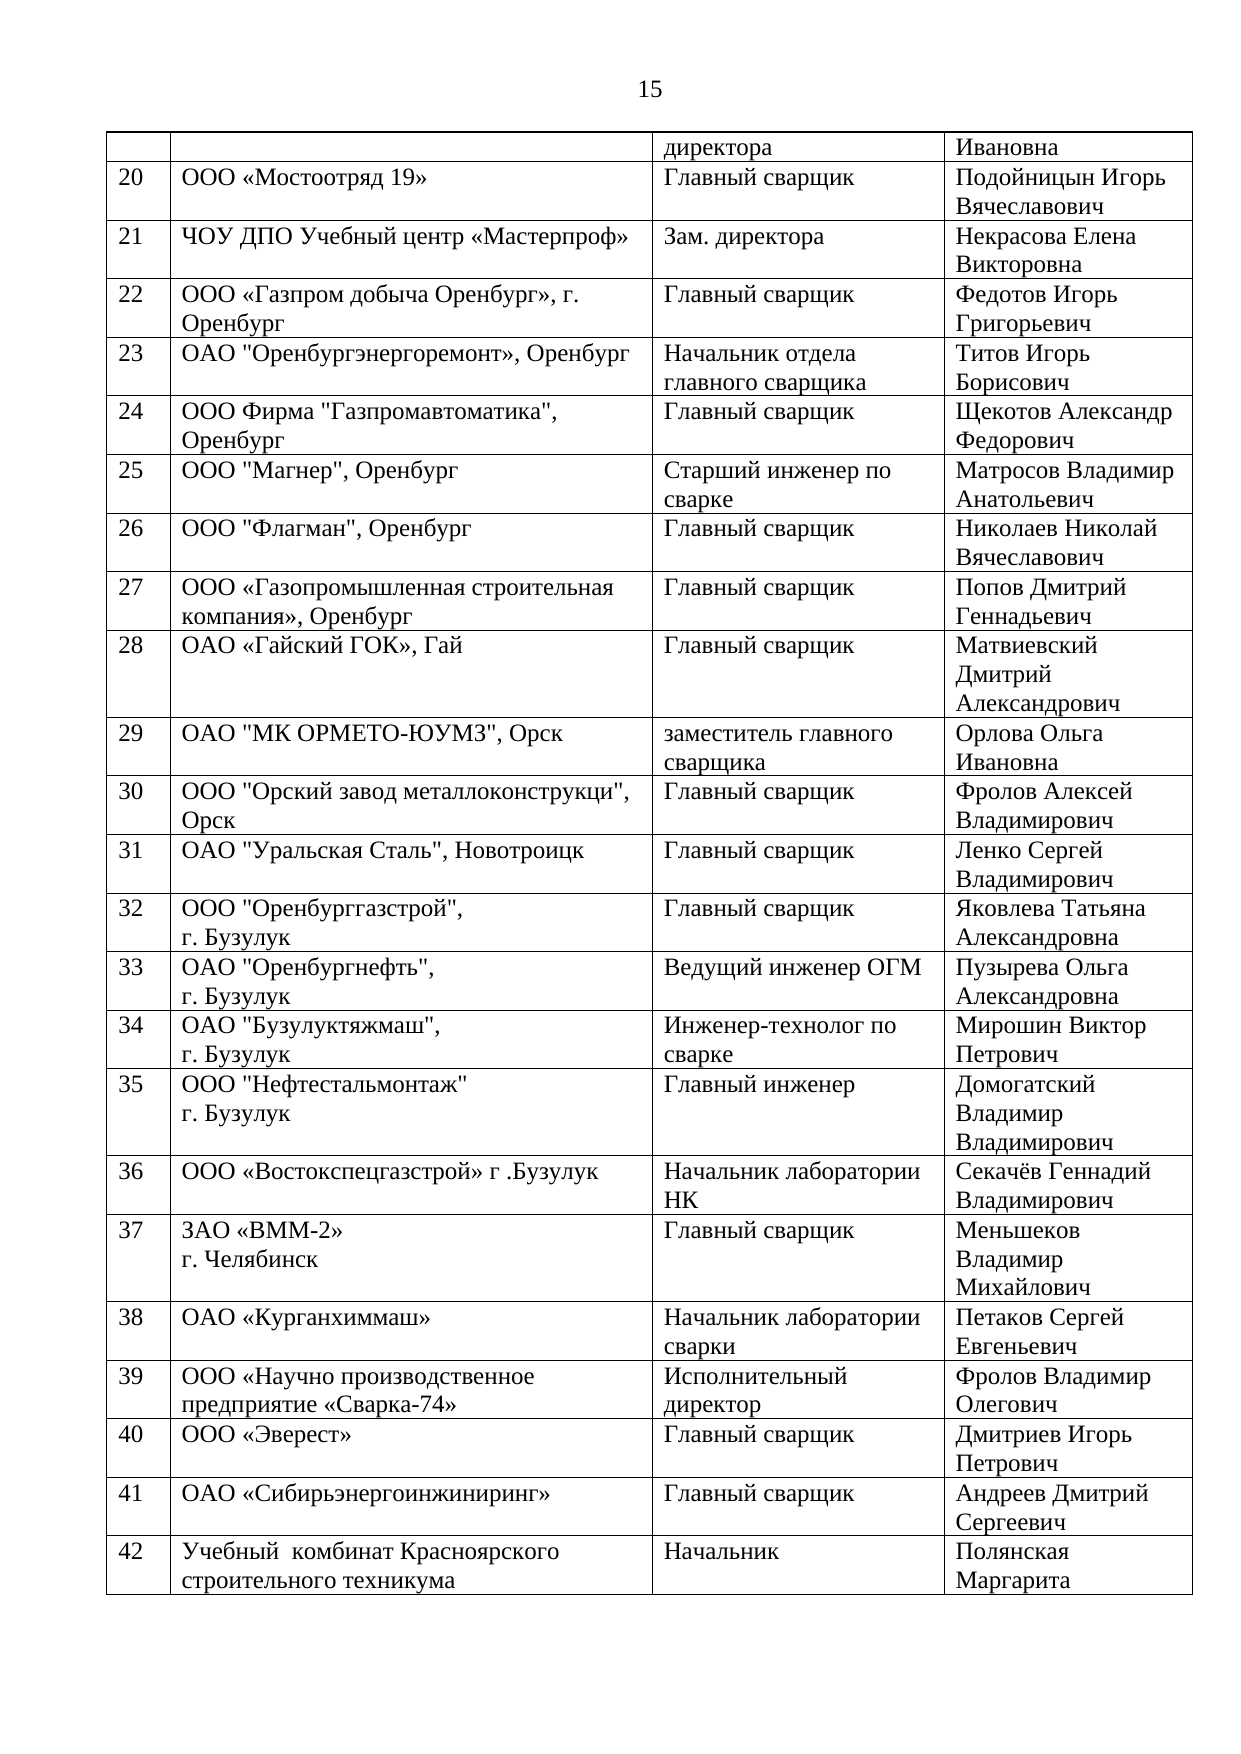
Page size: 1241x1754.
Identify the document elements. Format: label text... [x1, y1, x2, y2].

table_cell Главный сварщик [653, 1478, 944, 1535]
table_cell [107, 1478, 170, 1535]
table_cell ООО "Флагман", Оренбург [171, 514, 652, 571]
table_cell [945, 133, 1192, 161]
table_cell Некрасова Елена Викторовна [945, 221, 1192, 278]
table_cell Главный сварщик [653, 572, 944, 629]
table_cell ООО «Газпром добыча Оренбург», г. Оренбург [171, 279, 652, 337]
table_cell ООО «Эверест» [171, 1419, 652, 1477]
table_cell Ленко Сергей Владимирович [945, 835, 1192, 892]
table_cell [107, 221, 170, 278]
table_cell Главный сварщик [653, 1419, 944, 1477]
table_cell ООО Фирма "Газпромавтоматика", Оренбург [171, 396, 652, 454]
table_cell ЧОУ ДПО Учебный центр «Мастерпроф» [171, 221, 652, 278]
table_cell ОАО «Сибирьэнергоинжиниринг» [171, 1478, 652, 1535]
table_cell [107, 1361, 170, 1418]
table_cell Начальник лаборатории НК [653, 1156, 944, 1214]
table_cell Матвиевский Дмитрий Александрович [945, 631, 1192, 717]
table_cell [107, 1011, 170, 1068]
table_cell ООО «Востокспецгазстрой» г .Бузулук [171, 1156, 652, 1214]
table_cell ОАО "МК ОРМЕТО-ЮУМЗ", Орск [171, 718, 652, 775]
table_cell Главный сварщик [653, 1215, 944, 1301]
table_cell Орлова Ольга Ивановна [945, 718, 1192, 775]
table_cell Ведущий инженер ОГМ [653, 952, 944, 1009]
table_cell ОАО «Гайский ГОК», Гай [171, 631, 652, 717]
table_cell заместитель главного сварщика [653, 718, 944, 775]
table_cell Начальник лаборатории сварки [653, 1302, 944, 1360]
table_cell [107, 631, 170, 717]
table_cell ОАО "Бузулуктяжмаш", г. Бузулук [171, 1011, 652, 1068]
table_cell Главный сварщик [653, 514, 944, 571]
table_cell Пузырева Ольга Александровна [945, 952, 1192, 1009]
table_cell ОАО "Оренбургнефть", г. Бузулук [171, 952, 652, 1009]
table_cell Главный сварщик [653, 776, 944, 834]
table_cell Федотов Игорь Григорьевич [945, 279, 1192, 337]
table_cell [107, 835, 170, 892]
table_cell [107, 514, 170, 571]
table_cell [945, 1536, 1192, 1594]
table_cell ООО "Орский завод металлоконструкци", Орск [171, 776, 652, 834]
table_cell [107, 133, 170, 161]
table_cell ОАО "Оренбургэнергоремонт», Оренбург [171, 338, 652, 395]
table_cell Старший инженер по сварке [653, 455, 944, 512]
table_cell [107, 1069, 170, 1155]
table_cell Щекотов Александр Федорович [945, 396, 1192, 454]
table_cell ООО «Мостоотряд 19» [171, 162, 652, 220]
table_cell Начальник отдела главного сварщика [653, 338, 944, 395]
table_cell Инженер-технолог по сварке [653, 1011, 944, 1068]
table_cell Попов Дмитрий Геннадьевич [945, 572, 1192, 629]
table_cell Матросов Владимир Анатольевич [945, 455, 1192, 512]
table_cell [107, 1419, 170, 1477]
table_cell ООО «Научно производственное предприятие «Сварка-74» [171, 1361, 652, 1418]
table_cell Главный сварщик [653, 396, 944, 454]
table_cell [107, 572, 170, 629]
table_cell Главный инженер [653, 1069, 944, 1155]
table_cell Дмитриев Игорь Петрович [945, 1419, 1192, 1477]
table_cell ЗАО «ВММ-2» г. Челябинск [171, 1215, 652, 1301]
table_cell Николаев Николай Вячеславович [945, 514, 1192, 571]
table_cell Фролов Алексей Владимирович [945, 776, 1192, 834]
table_cell ООО "Нефтестальмонтаж" г. Бузулук [171, 1069, 652, 1155]
table_cell Титов Игорь Борисович [945, 338, 1192, 395]
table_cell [171, 1536, 652, 1594]
table_cell [107, 776, 170, 834]
table_cell [107, 1302, 170, 1360]
table_cell [107, 1536, 170, 1594]
table_cell Главный сварщик [653, 279, 944, 337]
table_cell Главный сварщик [653, 162, 944, 220]
table_cell Меньшеков Владимир Михайлович [945, 1215, 1192, 1301]
table_cell Андреев Дмитрий Сергеевич [945, 1478, 1192, 1535]
table_cell Главный сварщик [653, 631, 944, 717]
table_cell Зам. директора [653, 221, 944, 278]
table_cell ООО «Газопромышленная строительная компания», Оренбург [171, 572, 652, 629]
table_cell [107, 718, 170, 775]
table_cell ОАО "Уральская Сталь", Новотроицк [171, 835, 652, 892]
table_cell Начальник [653, 1536, 944, 1594]
table_cell ОАО «Курганхиммаш» [171, 1302, 652, 1360]
table_cell [107, 279, 170, 337]
table_cell Исполнительный директор [653, 1361, 944, 1418]
table_cell Подойницын Игорь Вячеславович [945, 162, 1192, 220]
table_cell [107, 338, 170, 395]
table_cell Яковлева Татьяна Александровна [945, 894, 1192, 951]
table_cell ООО "Магнер", Оренбург [171, 455, 652, 512]
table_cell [653, 133, 944, 161]
table_cell Петаков Сергей Евгеньевич [945, 1302, 1192, 1360]
table_cell [107, 455, 170, 512]
table_cell [107, 1215, 170, 1301]
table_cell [171, 133, 652, 161]
table_cell [107, 396, 170, 454]
table_cell Секачёв Геннадий Владимирович [945, 1156, 1192, 1214]
table_cell Домогатский Владимир Владимирович [945, 1069, 1192, 1155]
table_cell Главный сварщик [653, 894, 944, 951]
table_cell [107, 952, 170, 1009]
table_cell ООО "Оренбурггазстрой", г. Бузулук [171, 894, 652, 951]
table_cell [107, 894, 170, 951]
table_cell [107, 1156, 170, 1214]
table_cell Главный сварщик [653, 835, 944, 892]
table_cell Мирошин Виктор Петрович [945, 1011, 1192, 1068]
table_cell Фролов Владимир Олегович [945, 1361, 1192, 1418]
table_cell [107, 162, 170, 220]
